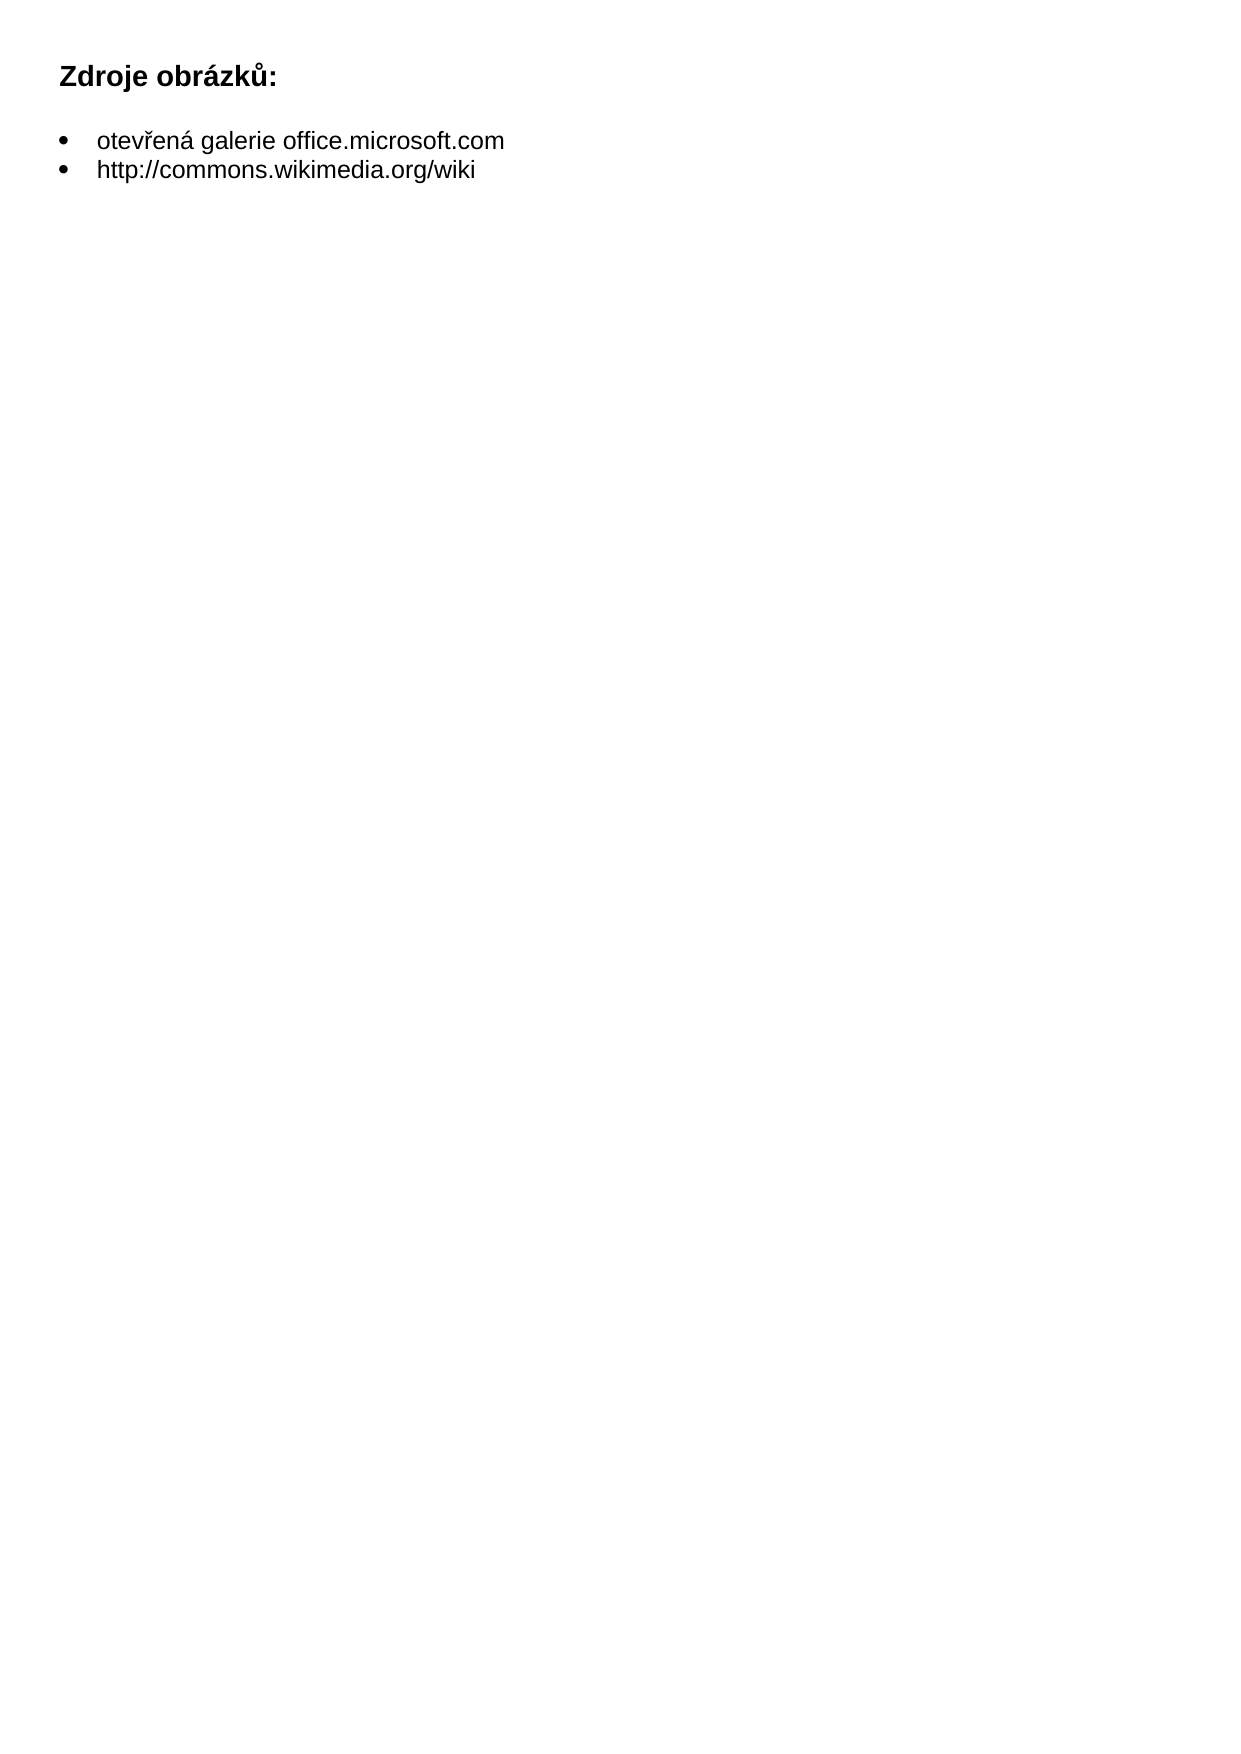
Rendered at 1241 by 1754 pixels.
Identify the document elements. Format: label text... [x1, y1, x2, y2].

text Zdroje obrázků: [59, 59, 1181, 93]
list http://commons.wikimedia.org/wiki [59, 155, 1181, 184]
list otevřená galerie office.microsoft.com [59, 126, 1181, 155]
